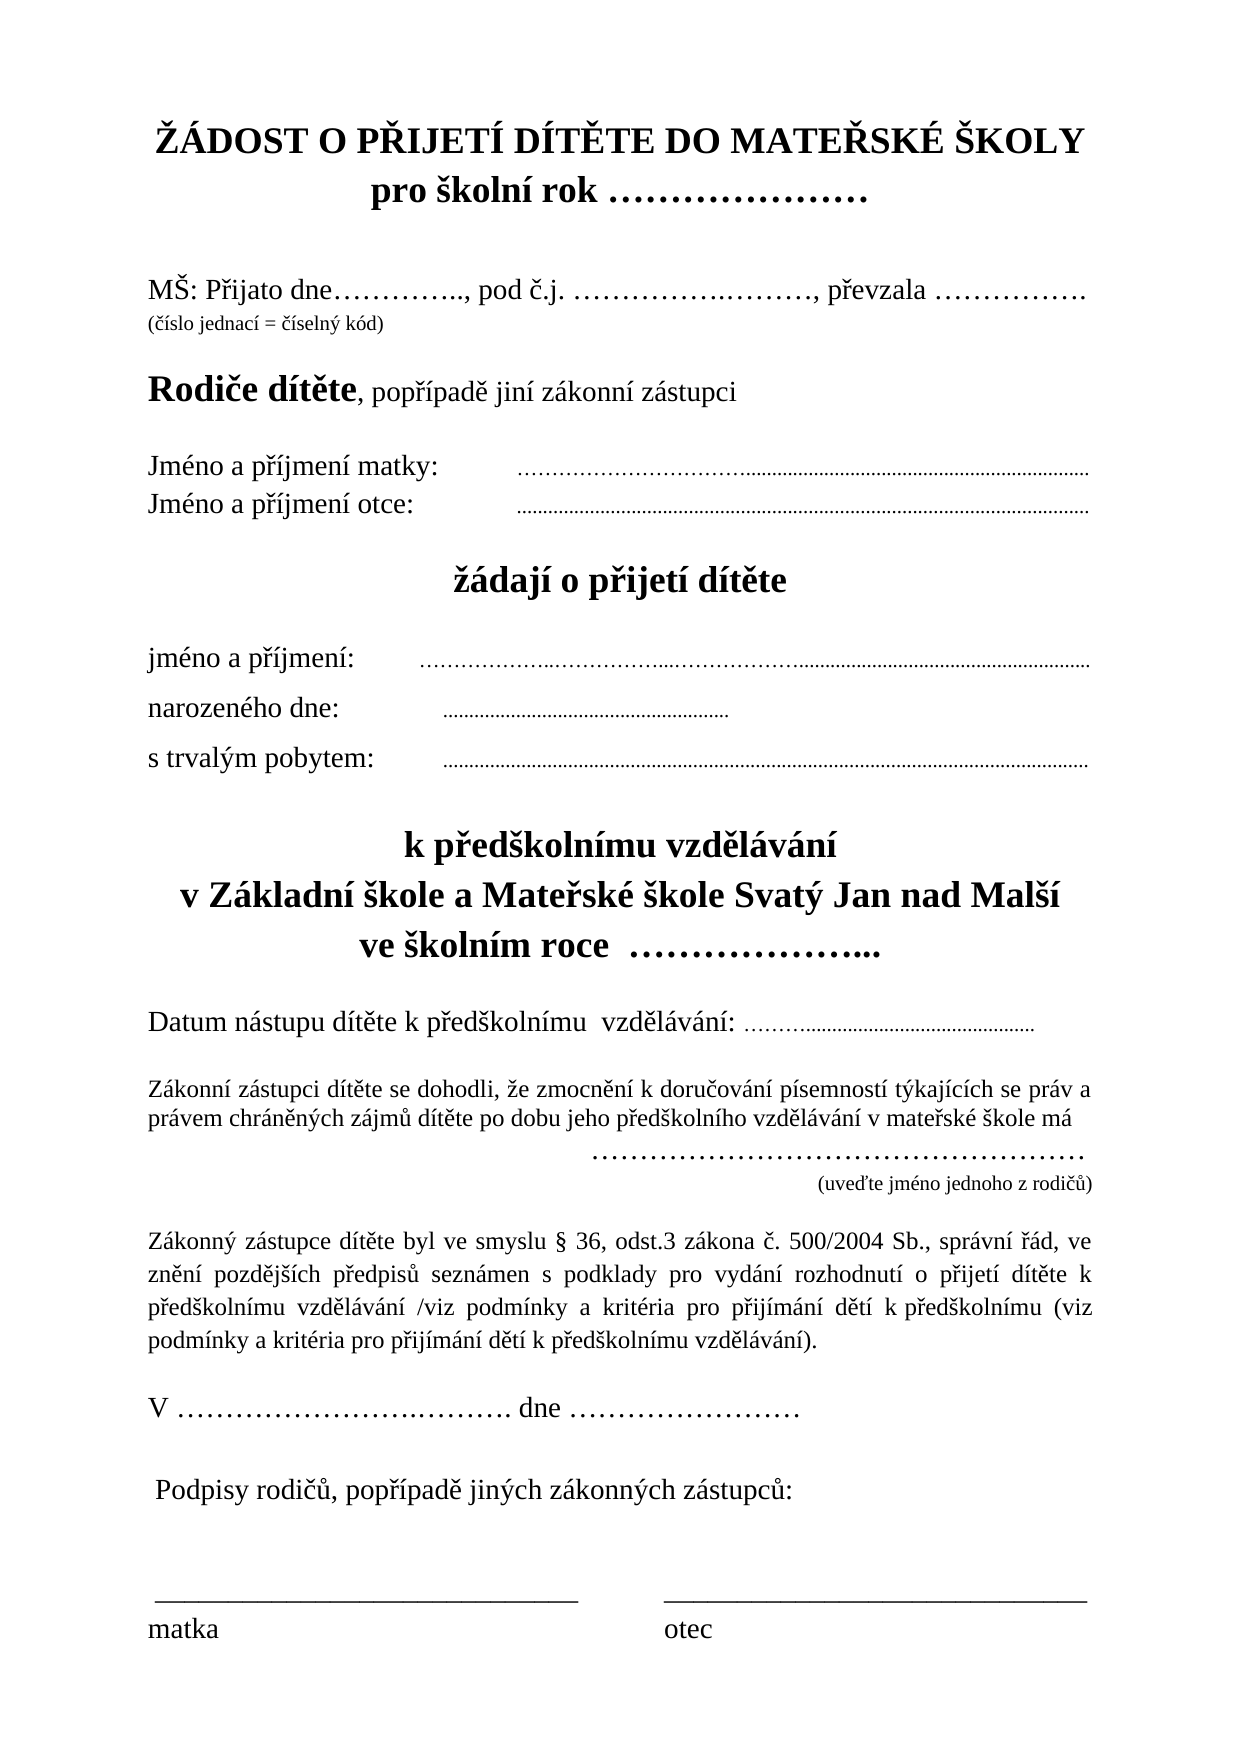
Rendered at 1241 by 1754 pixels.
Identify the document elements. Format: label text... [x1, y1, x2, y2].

text pro školní rok ………………… [148, 168, 1093, 211]
text (číslo jednací = číselný kód) [148, 311, 1093, 335]
text Podpisy rodičů, popřípadě jiných zákonných zástupců: [148, 1472, 1093, 1505]
text matka otec [148, 1611, 1093, 1644]
text Zákonní zástupci dítěte se dohodli, že zmocnění k doručování písemností týkajících se práv a právem chráněných zájmů dítěte po dobu jeho předškolního vzdělávání v mateřské škole má [148, 1074, 1093, 1132]
text Rodiče dítěte, popřípadě jiní zákonní zástupci [148, 366, 1093, 409]
text ve školním roce ………………... [148, 922, 1093, 965]
text jméno a příjmení: ………………..……………...………………........................................................ [148, 640, 1093, 673]
text žádají o přijetí dítěte [148, 557, 1093, 600]
text (uveďte jméno jednoho z rodičů) [148, 1171, 1093, 1195]
text Jméno a příjmení otce: .............................................................................................................. [148, 486, 1093, 520]
text Jméno a příjmení matky: …………………………….................................................................. [148, 448, 1093, 481]
text V …………………….………. dne …………………… [148, 1390, 1093, 1424]
text _____________________________ _____________________________ [148, 1572, 1093, 1606]
text s trvalým pobytem: ............................................................................................................................ [148, 740, 1093, 774]
text ŽÁDOST O PŘIJETÍ DÍTĚTE DO MATEŘSKÉ ŠKOLY [148, 118, 1093, 161]
text narozeného dne: ....................................................... [148, 690, 1093, 724]
text Datum nástupu dítěte k předškolnímu vzdělávání: ………............................................ [148, 1004, 1093, 1037]
text …………………………………………… [148, 1132, 1093, 1166]
text Zákonný zástupce dítěte byl ve smyslu § 36, odst.3 zákona č. 500/2004 Sb., správní řád, ve znění pozdějších předpisů seznámen s podklady pro vydání rozhodnutí o přijetí dítěte k předškolnímu vzdělávání /viz podmínky a kritéria pro přijímání dětí k předškolnímu (viz podmínky a kritéria pro přijímání dětí k předškolnímu vzdělávání). [148, 1226, 1093, 1354]
text MŠ: Přijato dne………….., pod č.j. …………….………, převzala ……………. [148, 272, 1093, 306]
text k předškolnímu vzdělávání [148, 823, 1093, 866]
text v Základní škole a Mateřské škole Svatý Jan nad Malší [148, 872, 1093, 916]
